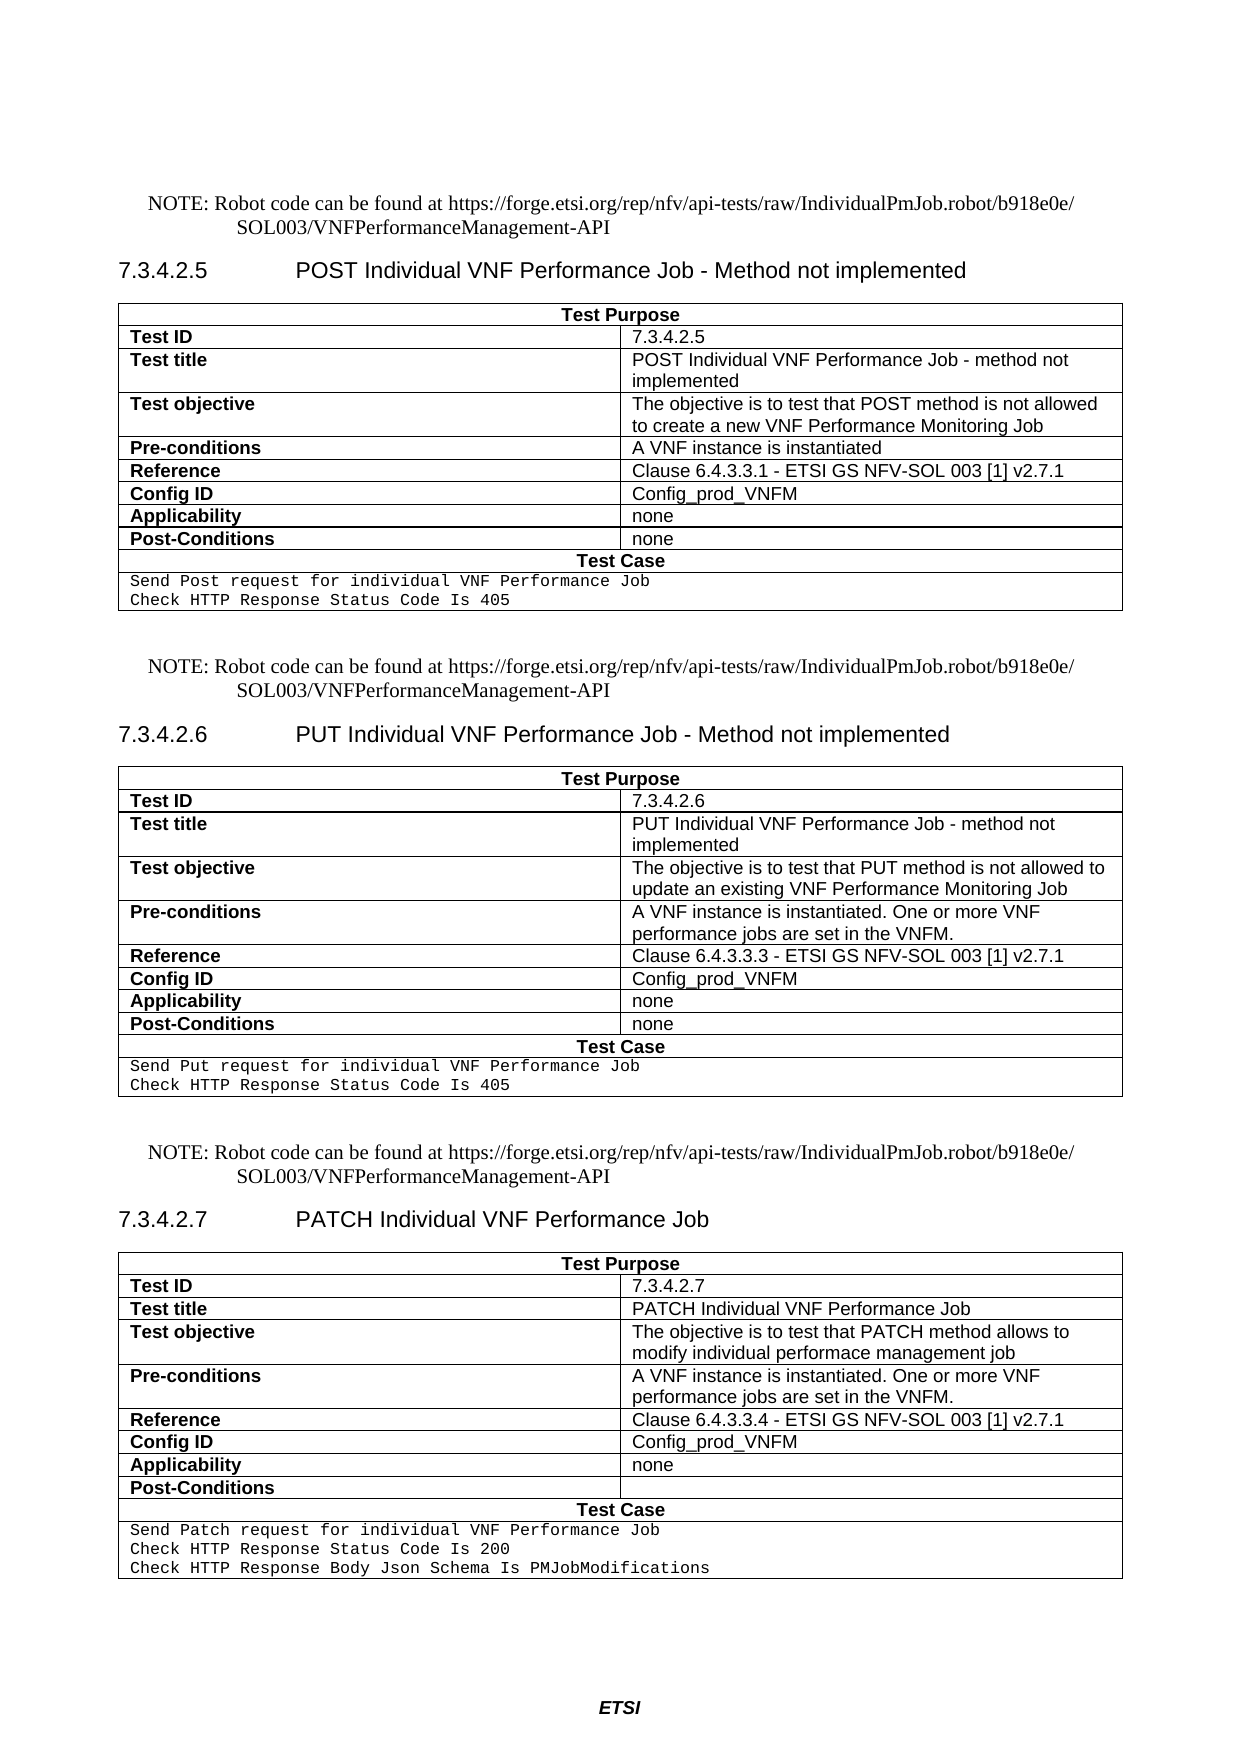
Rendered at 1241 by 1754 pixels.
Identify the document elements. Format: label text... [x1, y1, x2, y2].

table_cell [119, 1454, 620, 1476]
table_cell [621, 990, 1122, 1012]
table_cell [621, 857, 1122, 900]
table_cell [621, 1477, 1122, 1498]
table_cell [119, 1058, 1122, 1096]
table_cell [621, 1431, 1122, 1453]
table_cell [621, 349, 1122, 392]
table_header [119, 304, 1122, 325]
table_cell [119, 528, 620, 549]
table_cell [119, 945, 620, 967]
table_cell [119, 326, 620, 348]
subtitle 7.3.4.2.5 POST Individual VNF Performance Job - Method not implemented [118, 257, 1122, 284]
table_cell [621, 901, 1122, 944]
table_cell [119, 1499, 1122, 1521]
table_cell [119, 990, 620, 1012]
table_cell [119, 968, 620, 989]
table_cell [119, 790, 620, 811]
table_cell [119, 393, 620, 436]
text NOTE: Robot code can be found at https://forge.etsi.org/rep/nfv/api-tests/raw/IndividualPmJob.robot/b918e0e/SOL003/VNFPerformanceManagement-API [148, 654, 1122, 702]
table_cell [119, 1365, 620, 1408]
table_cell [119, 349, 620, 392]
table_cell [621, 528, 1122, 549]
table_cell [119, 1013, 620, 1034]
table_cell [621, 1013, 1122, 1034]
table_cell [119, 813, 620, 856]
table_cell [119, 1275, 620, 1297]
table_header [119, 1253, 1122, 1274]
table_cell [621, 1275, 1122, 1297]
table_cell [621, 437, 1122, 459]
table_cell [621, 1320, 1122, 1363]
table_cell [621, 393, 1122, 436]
subtitle 7.3.4.2.7 PATCH Individual VNF Performance Job [118, 1206, 1122, 1233]
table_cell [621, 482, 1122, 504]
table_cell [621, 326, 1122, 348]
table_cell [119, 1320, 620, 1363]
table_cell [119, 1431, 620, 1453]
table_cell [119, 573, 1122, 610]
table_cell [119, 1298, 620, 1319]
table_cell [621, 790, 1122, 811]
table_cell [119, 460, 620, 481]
text NOTE: Robot code can be found at https://forge.etsi.org/rep/nfv/api-tests/raw/IndividualPmJob.robot/b918e0e/SOL003/VNFPerformanceManagement-API [148, 1139, 1122, 1188]
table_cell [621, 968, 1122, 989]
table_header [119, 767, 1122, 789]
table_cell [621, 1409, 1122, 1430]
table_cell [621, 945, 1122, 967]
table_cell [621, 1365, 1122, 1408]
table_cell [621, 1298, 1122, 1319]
text NOTE: Robot code can be found at https://forge.etsi.org/rep/nfv/api-tests/raw/IndividualPmJob.robot/b918e0e/SOL003/VNFPerformanceManagement-API [148, 191, 1122, 239]
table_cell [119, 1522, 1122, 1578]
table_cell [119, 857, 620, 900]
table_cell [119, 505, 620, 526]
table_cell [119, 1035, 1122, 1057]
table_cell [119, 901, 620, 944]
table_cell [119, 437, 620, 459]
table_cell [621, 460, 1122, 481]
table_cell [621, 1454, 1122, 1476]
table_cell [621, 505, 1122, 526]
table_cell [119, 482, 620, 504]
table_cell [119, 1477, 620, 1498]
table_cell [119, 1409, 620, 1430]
subtitle 7.3.4.2.6 PUT Individual VNF Performance Job - Method not implemented [118, 721, 1122, 747]
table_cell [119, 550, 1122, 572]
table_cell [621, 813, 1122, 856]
